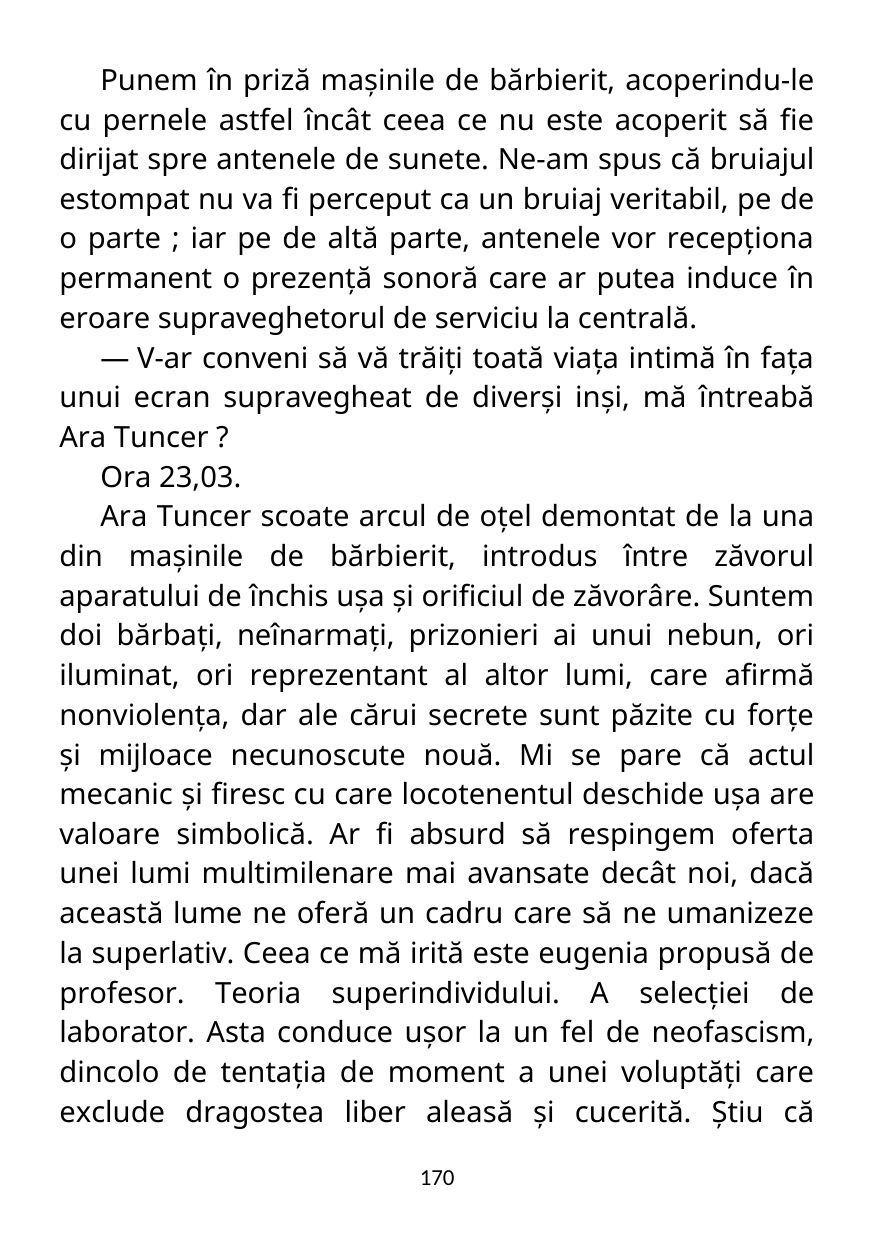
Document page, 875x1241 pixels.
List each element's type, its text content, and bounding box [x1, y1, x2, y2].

text Ora 23,03. [59, 456, 815, 496]
text — V-ar conveni să vă trăiţi toată viaţa intimă în faţa unui ecran supravegheat de diverşi inşi, mă întreabă Ara Tuncer ? [59, 337, 815, 456]
text Punem în priză maşinile de bărbierit, acoperindu-le cu pernele astfel încât ceea ce nu este acoperit să fie dirijat spre antenele de sunete. Ne-am spus că bruiajul estompat nu va fi perceput ca un bruiaj veritabil, pe de o parte ; iar pe de altă parte, antenele vor recepţiona permanent o prezenţă sonoră care ar putea induce în eroare supraveghetorul de serviciu la centrală. [59, 59, 815, 337]
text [59, 496, 815, 1131]
